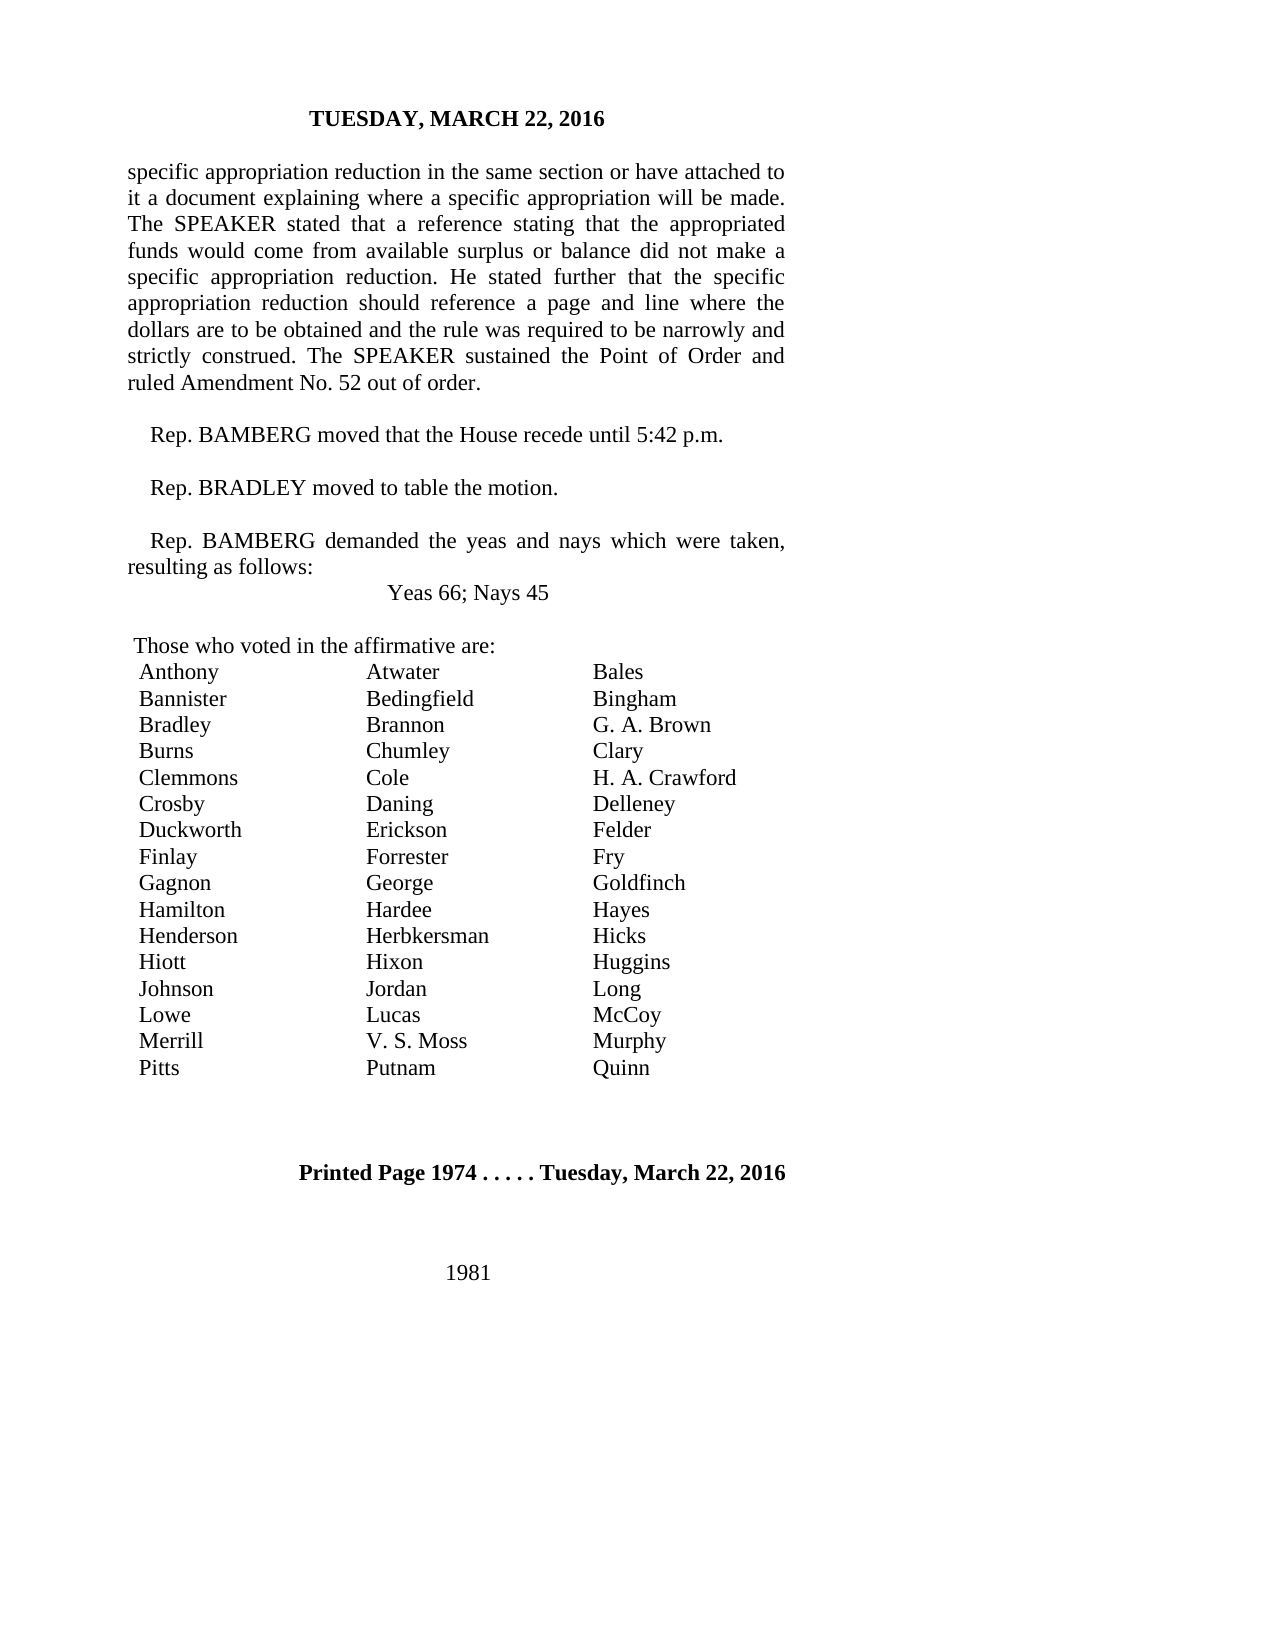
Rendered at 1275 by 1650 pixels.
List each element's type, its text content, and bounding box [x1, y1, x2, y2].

text Those who voted in the affirmative are: [127, 632, 786, 658]
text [127, 158, 786, 395]
text Printed Page 1974 . . . . . Tuesday, March 22, 2016 [127, 1159, 786, 1186]
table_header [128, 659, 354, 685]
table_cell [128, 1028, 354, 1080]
text Rep. BAMBERG demanded the yeas and nays which were taken, resulting as follows: [127, 527, 786, 579]
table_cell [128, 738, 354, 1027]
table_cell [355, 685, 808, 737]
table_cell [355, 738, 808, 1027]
text Rep. BAMBERG moved that the House recede until 5:42 p.m. [127, 421, 786, 448]
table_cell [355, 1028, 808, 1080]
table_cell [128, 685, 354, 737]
text Rep. BRADLEY moved to table the motion. [127, 474, 786, 500]
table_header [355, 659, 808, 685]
text Yeas 66; Nays 45 [127, 579, 786, 606]
